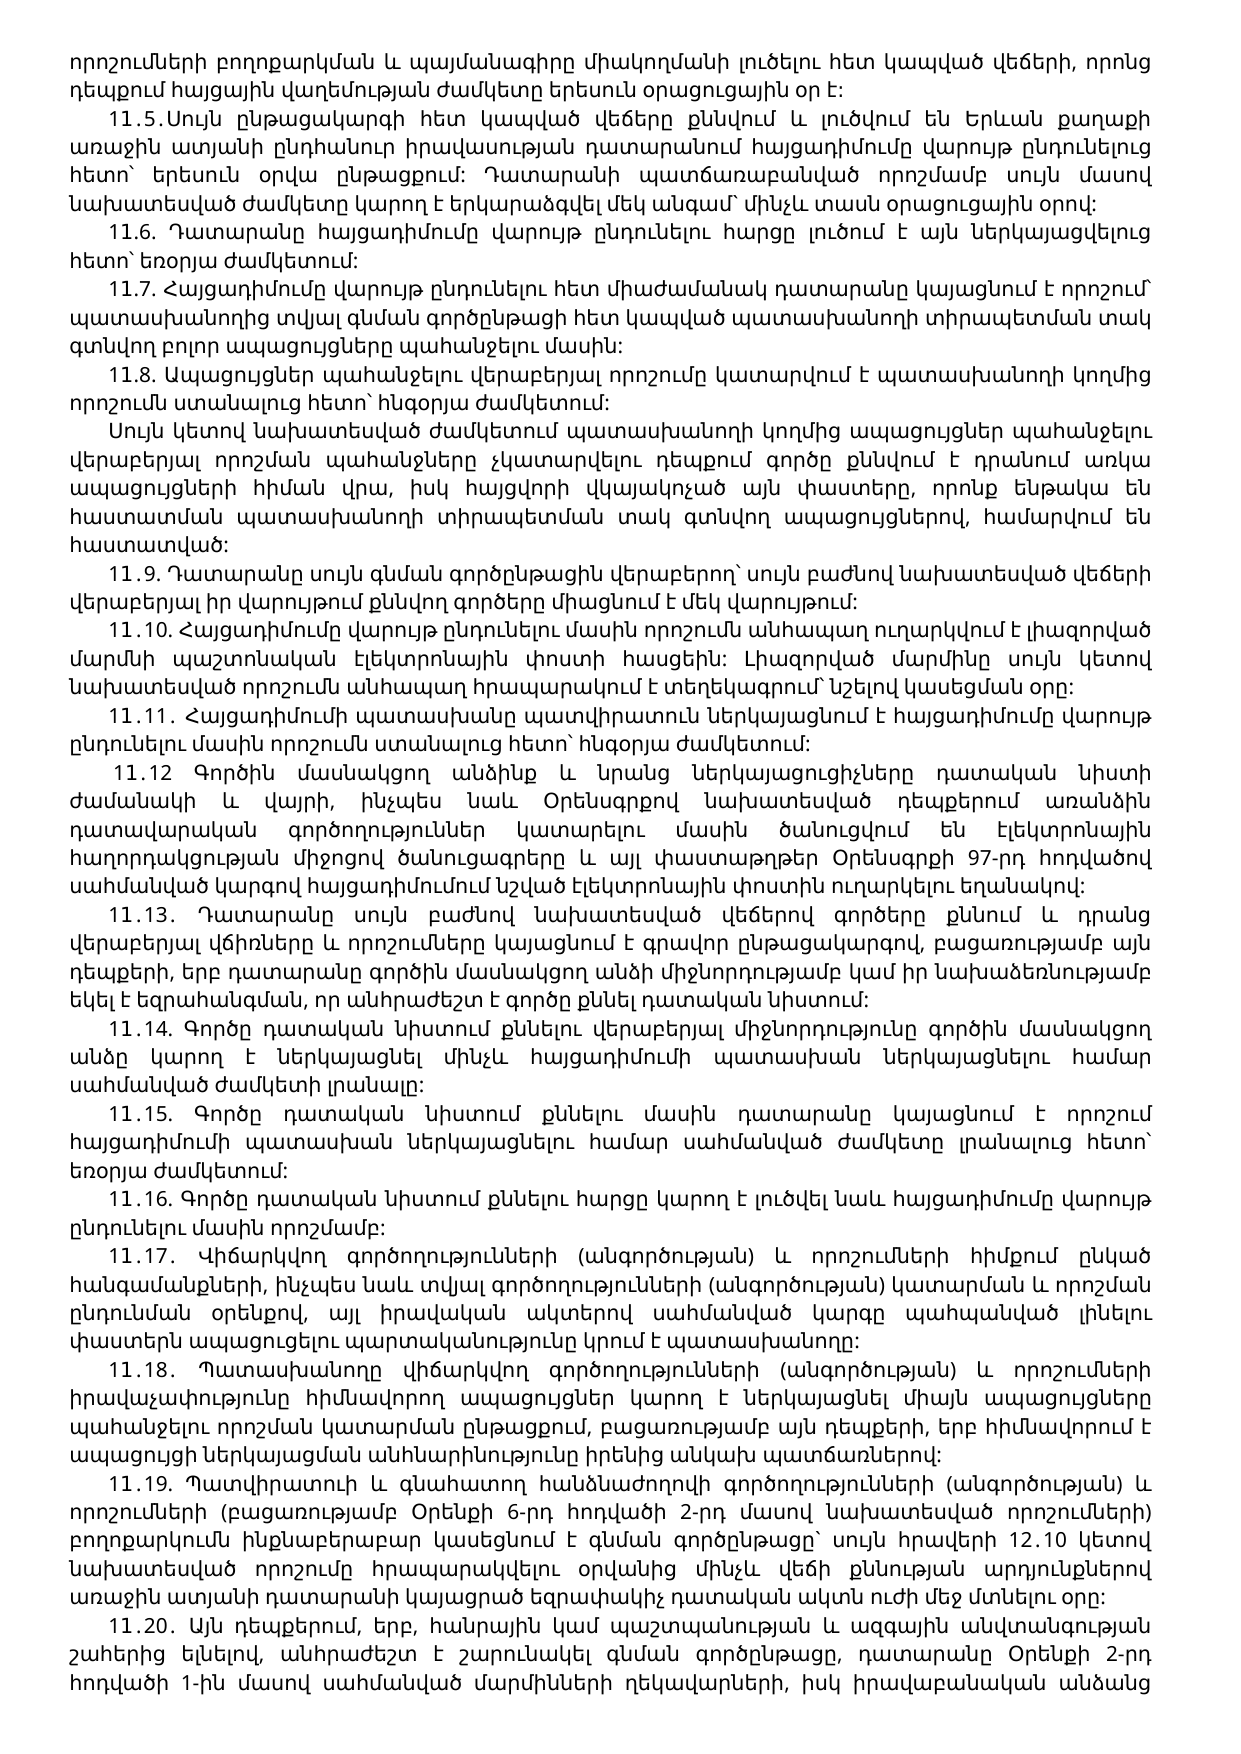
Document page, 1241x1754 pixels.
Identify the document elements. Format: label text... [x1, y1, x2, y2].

text 11․9. Դատարանը սույն գնման գործընթացին վերաբերող՝ սույն բաժնով նախատեսված վեճերի վերաբերյալ իր վարույթում քննվող գործերը միացնում է մեկ վարույթում: [69, 559, 1152, 616]
text 11.6. Դատարանը հայցադիմումը վարույթ ընդունելու հարցը լուծում է այն ներկայացվելուց հետո՝ եռօրյա ժամկետում: [69, 217, 1152, 274]
text Սույն կետով նախատեսված ժամկետում պատասխանողի կողմից ապացույցներ պահանջելու վերաբերյալ որոշման պահանջները չկատարվելու դեպքում գործը քննվում է դրանում առկա ապացույցների հիման վրա, իսկ հայցվորի վկայակոչած այն փաստերը, որոնք ենթակա են հաստատման պատասխանողի տիրապետման տակ գտնվող ապացույցներով, համարվում են հաստատված: [69, 417, 1152, 559]
text 11․11․ Հայցադիմումի պատասխանը պատվիրատուն ներկայացնում է հայցադիմումը վարույթ ընդունելու մասին որոշումն ստանալուց հետո՝ հնգօրյա ժամկետում: [69, 701, 1152, 758]
text 11․16. Գործը դատական նիստում քննելու հարցը կարող է լուծվել նաև հայցադիմումը վարույթ ընդունելու մասին որոշմամբ: [69, 1184, 1152, 1241]
text 11․12 Գործին մասնակցող անձինք և նրանց ներկայացուցիչները դատական նիստի ժամանակի և վայրի, ինչպես նաև Օրենսգրքով նախատեսված դեպքերում առանձին դատավարական գործողություններ կատարելու մասին ծանուցվում են էլեկտրոնային հաղորդակցության միջոցով ծանուցագրերը և այլ փաստաթղթեր Օրենսգրքի 97-րդ հոդվածով սահմանված կարգով հայցադիմումում նշված էլեկտրոնային փոստին ուղարկելու եղանակով: [69, 758, 1152, 900]
text 11․18․ Պատասխանողը վիճարկվող գործողությունների (անգործության) և որոշումների իրավաչափությունը հիմնավորող ապացույցներ կարող է ներկայացնել միայն ապացույցները պահանջելու որոշման կատարման ընթացքում, բացառությամբ այն դեպքերի, երբ հիմնավորում է ապացույցի ներկայացման անհնարինությունը իրենից անկախ պատճառներով: [69, 1355, 1152, 1469]
text 11․15. Գործը դատական նիստում քննելու մասին դատարանը կայացնում է որոշում հայցադիմումի պատասխան ներկայացնելու համար սահմանված ժամկետը լրանալուց հետո՝ եռօրյա ժամկետում: [69, 1099, 1152, 1184]
text 11.7. Հայցադիմումը վարույթ ընդունելու հետ միաժամանակ դատարանը կայացնում է որոշում՝ պատասխանողից տվյալ գնման գործընթացի հետ կապված պատասխանողի տիրապետման տակ գտնվող բոլոր ապացույցները պահանջելու մասին: [69, 274, 1152, 360]
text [69, 47, 1152, 104]
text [69, 1611, 1152, 1696]
text 11․19. Պատվիրատուի և գնահատող հանձնաժողովի գործողությունների (անգործության) և որոշումների (բացառությամբ Օրենքի 6-րդ հոդվածի 2-րդ մասով նախատեսված որոշումների) բողոքարկումն ինքնաբերաբար կասեցնում է գնման գործընթացը` սույն հրավերի 12․10 կետով նախատեսված որոշումը հրապարակվելու օրվանից մինչև վեճի քննության արդյունքներով առաջին ատյանի դատարանի կայացրած եզրափակիչ դատական ակտն ուժի մեջ մտնելու օրը: [69, 1469, 1152, 1611]
text 11․13․ Դատարանը սույն բաժնով նախատեսված վեճերով գործերը քննում և դրանց վերաբերյալ վճիռները և որոշումները կայացնում է գրավոր ընթացակարգով, բացառությամբ այն դեպքերի, երբ դատարանը գործին մասնակցող անձի միջնորդությամբ կամ իր նախաձեռնությամբ եկել է եզրահանգման, որ անհրաժեշտ է գործը քննել դատական նիստում: [69, 900, 1152, 1014]
text 11․10. Հայցադիմումը վարույթ ընդունելու մասին որոշումն անհապաղ ուղարկվում է լիազորված մարմնի պաշտոնական էլեկտրոնային փոստի հասցեին: Լիազորված մարմինը սույն կետով նախատեսված որոշումն անհապաղ հրապարակում է տեղեկագրում՝ նշելով կասեցման օրը: [69, 616, 1152, 701]
text 11․17․ Վիճարկվող գործողությունների (անգործության) և որոշումների հիմքում ընկած հանգամանքների, ինչպես նաև տվյալ գործողությունների (անգործության) կատարման և որոշման ընդունման օրենքով, այլ իրավական ակտերով սահմանված կարգը պահպանված լինելու փաստերն ապացուցելու պարտականությունը կրում է պատասխանողը: [69, 1241, 1152, 1355]
text 11․14. Գործը դատական նիստում քննելու վերաբերյալ միջնորդությունը գործին մասնակցող անձը կարող է ներկայացնել մինչև հայցադիմումի պատասխան ներկայացնելու համար սահմանված ժամկետի լրանալը: [69, 1014, 1152, 1099]
text 11․5․Սույն ընթացակարգի հետ կապված վեճերը քննվում և լուծվում են Երևան քաղաքի առաջին ատյանի ընդհանուր իրավասության դատարանում հայցադիմումը վարույթ ընդունելուց հետո՝ երեսուն օրվա ընթացքում: Դատարանի պատճառաբանված որոշմամբ սույն մասով նախատեսված ժամկետը կարող է երկարաձգվել մեկ անգամ` մինչև տասն օրացուցային օրով: [69, 104, 1152, 217]
text 11.8. Ապացույցներ պահանջելու վերաբերյալ որոշումը կատարվում է պատասխանողի կողմից որոշումն ստանալուց հետո՝ հնգօրյա ժամկետում: [69, 360, 1152, 417]
